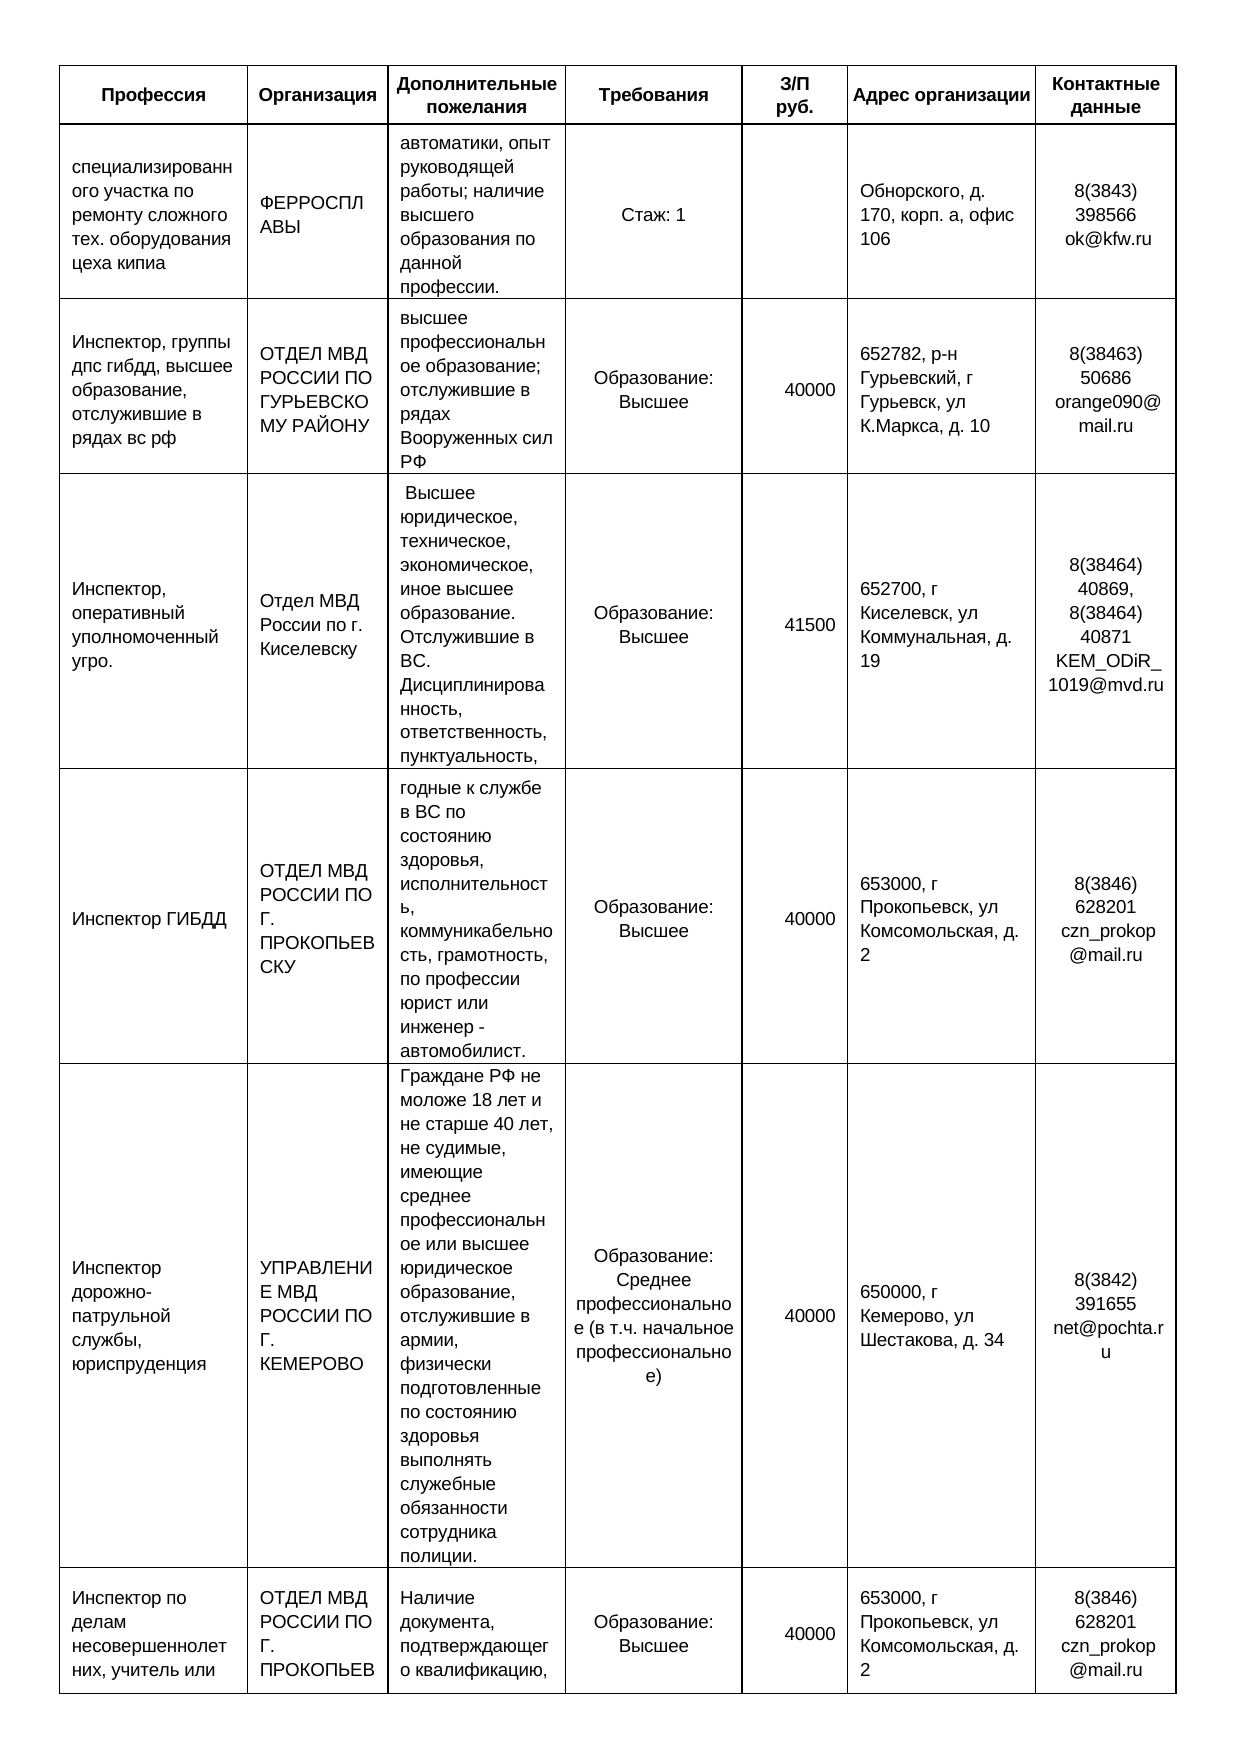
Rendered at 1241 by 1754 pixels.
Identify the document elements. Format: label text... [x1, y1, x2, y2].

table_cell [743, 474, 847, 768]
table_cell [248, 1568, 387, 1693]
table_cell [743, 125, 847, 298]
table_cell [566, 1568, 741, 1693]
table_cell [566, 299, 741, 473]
table_header Требования [566, 66, 741, 123]
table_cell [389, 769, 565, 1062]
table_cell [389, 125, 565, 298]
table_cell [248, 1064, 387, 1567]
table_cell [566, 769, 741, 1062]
table_header Профессия [60, 66, 247, 123]
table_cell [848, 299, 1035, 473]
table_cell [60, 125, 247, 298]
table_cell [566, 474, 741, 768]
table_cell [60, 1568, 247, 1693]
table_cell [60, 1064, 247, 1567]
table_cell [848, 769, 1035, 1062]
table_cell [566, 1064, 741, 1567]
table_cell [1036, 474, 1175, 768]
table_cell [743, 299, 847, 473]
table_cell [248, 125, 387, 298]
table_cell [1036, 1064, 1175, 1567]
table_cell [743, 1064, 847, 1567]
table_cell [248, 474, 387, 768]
table_header Дополнительные пожелания [389, 66, 565, 123]
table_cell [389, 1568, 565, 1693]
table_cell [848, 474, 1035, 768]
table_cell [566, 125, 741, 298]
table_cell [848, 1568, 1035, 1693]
table_header З/П руб. [743, 66, 847, 123]
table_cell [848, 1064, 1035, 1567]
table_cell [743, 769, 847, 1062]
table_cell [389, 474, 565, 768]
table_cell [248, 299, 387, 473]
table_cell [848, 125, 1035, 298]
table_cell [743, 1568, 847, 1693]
table_header Контактные данные [1036, 66, 1175, 123]
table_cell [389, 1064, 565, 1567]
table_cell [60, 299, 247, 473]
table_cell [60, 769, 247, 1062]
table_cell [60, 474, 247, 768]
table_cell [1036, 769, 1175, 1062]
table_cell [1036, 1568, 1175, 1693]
table_header Организация [248, 66, 387, 123]
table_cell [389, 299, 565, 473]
table_header Адрес организации [848, 66, 1035, 123]
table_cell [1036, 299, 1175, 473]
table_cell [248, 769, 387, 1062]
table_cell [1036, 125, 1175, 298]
